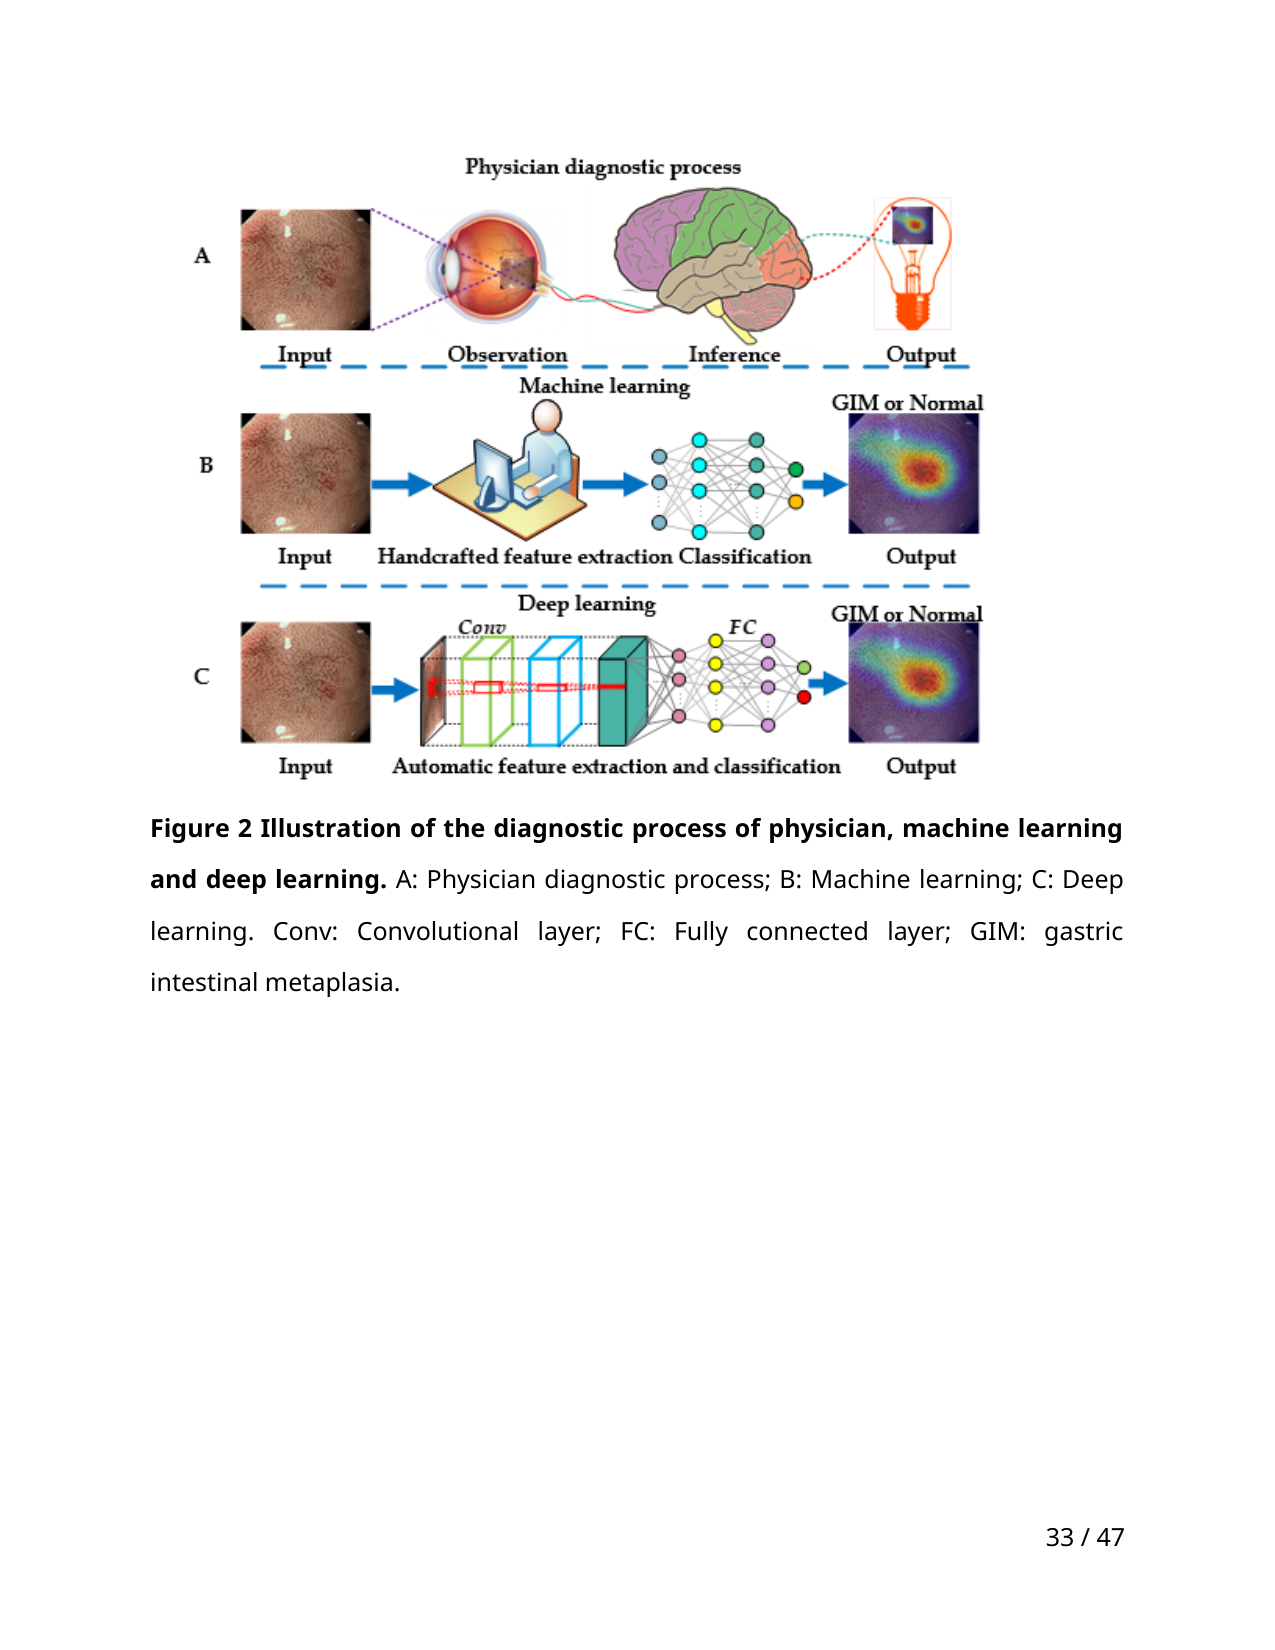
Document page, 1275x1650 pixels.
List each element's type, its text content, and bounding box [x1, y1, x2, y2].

text Figure 2 Illustration of the diagnostic process of physician, machine learning and deep learning. A: Physician diagnostic process; B: Machine learning; C: Deep learning. Conv: Convolutional layer; FC: Fully connected layer; GIM: gastric intestinal metaplasia. [150, 811, 1125, 998]
picture [150, 150, 1013, 797]
